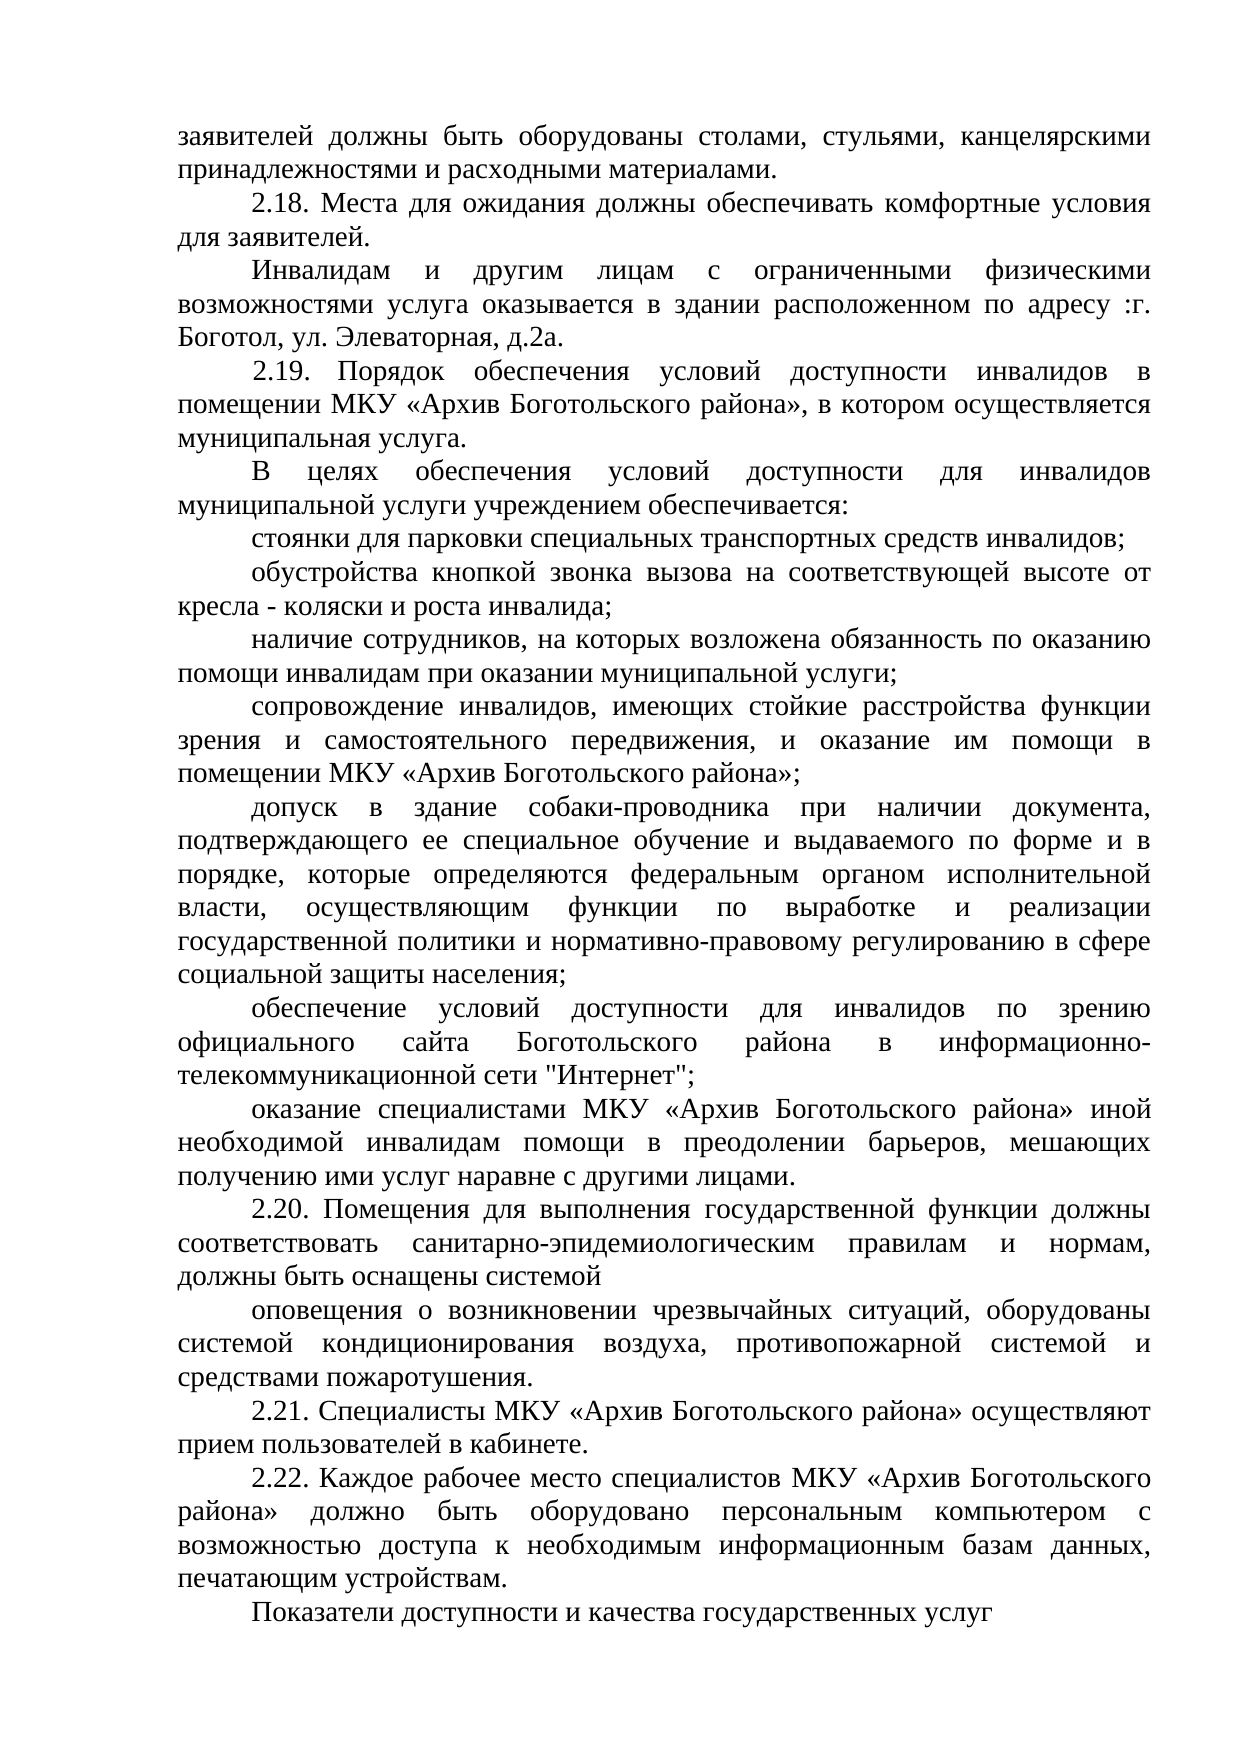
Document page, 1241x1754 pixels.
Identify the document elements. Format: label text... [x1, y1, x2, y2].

text оповещения о возникновении чрезвычайных ситуаций, оборудованы системой кондиционирования воздуха, противопожарной системой и средствами пожаротушения. [177, 1292, 1152, 1393]
text 2.18. Места для ожидания должны обеспечивать комфортные условия для заявителей. [177, 185, 1152, 252]
text 2.22. Каждое рабочее место специалистов МКУ «Архив Боготольского района» должно быть оборудовано персональным компьютером с возможностью доступа к необходимым информационным базам данных, печатающим устройствам. [177, 1460, 1152, 1594]
text Показатели доступности и качества государственных услуг [177, 1594, 1152, 1627]
text В целях обеспечения условий доступности для инвалидов муниципальной услуги учреждением обеспечивается: [177, 453, 1152, 521]
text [177, 118, 1152, 185]
text допуск в здание собаки-проводника при наличии документа, подтверждающего ее специальное обучение и выдаваемого по форме и в порядке, которые определяются федеральным органом исполнительной власти, осуществляющим функции по выработке и реализации государственной политики и нормативно-правовому регулированию в сфере социальной защиты населения; [177, 789, 1152, 990]
text 2.21. Специалисты МКУ «Архив Боготольского района» осуществляют прием пользователей в кабинете. [177, 1393, 1152, 1460]
text наличие сотрудников, на которых возложена обязанность по оказанию помощи инвалидам при оказании муниципальной услуги; [177, 621, 1152, 688]
text сопровождение инвалидов, имеющих стойкие расстройства функции зрения и самостоятельного передвижения, и оказание им помощи в помещении МКУ «Архив Боготольского района»; [177, 688, 1152, 789]
text оказание специалистами МКУ «Архив Боготольского района» иной необходимой инвалидам помощи в преодолении барьеров, мешающих получению ими услуг наравне с другими лицами. [177, 1091, 1152, 1191]
text стоянки для парковки специальных транспортных средств инвалидов; [177, 521, 1152, 554]
text обустройства кнопкой звонка вызова на соответствующей высоте от кресла - коляски и роста инвалида; [177, 554, 1152, 621]
text 2.19. Порядок обеспечения условий доступности инвалидов в помещении МКУ «Архив Боготольского района», в котором осуществляется муниципальная услуга. [177, 353, 1152, 453]
text обеспечение условий доступности для инвалидов по зрению официального сайта Боготольского района в информационно-телекоммуникационной сети "Интернет"; [177, 990, 1152, 1091]
text 2.20. Помещения для выполнения государственной функции должны соответствовать санитарно-эпидемиологическим правилам и нормам, должны быть оснащены системой [177, 1191, 1152, 1292]
text Инвалидам и другим лицам с ограниченными физическими возможностями услуга оказывается в здании расположенном по адресу :г. Боготол, ул. Элеваторная, д.2а. [177, 252, 1152, 353]
